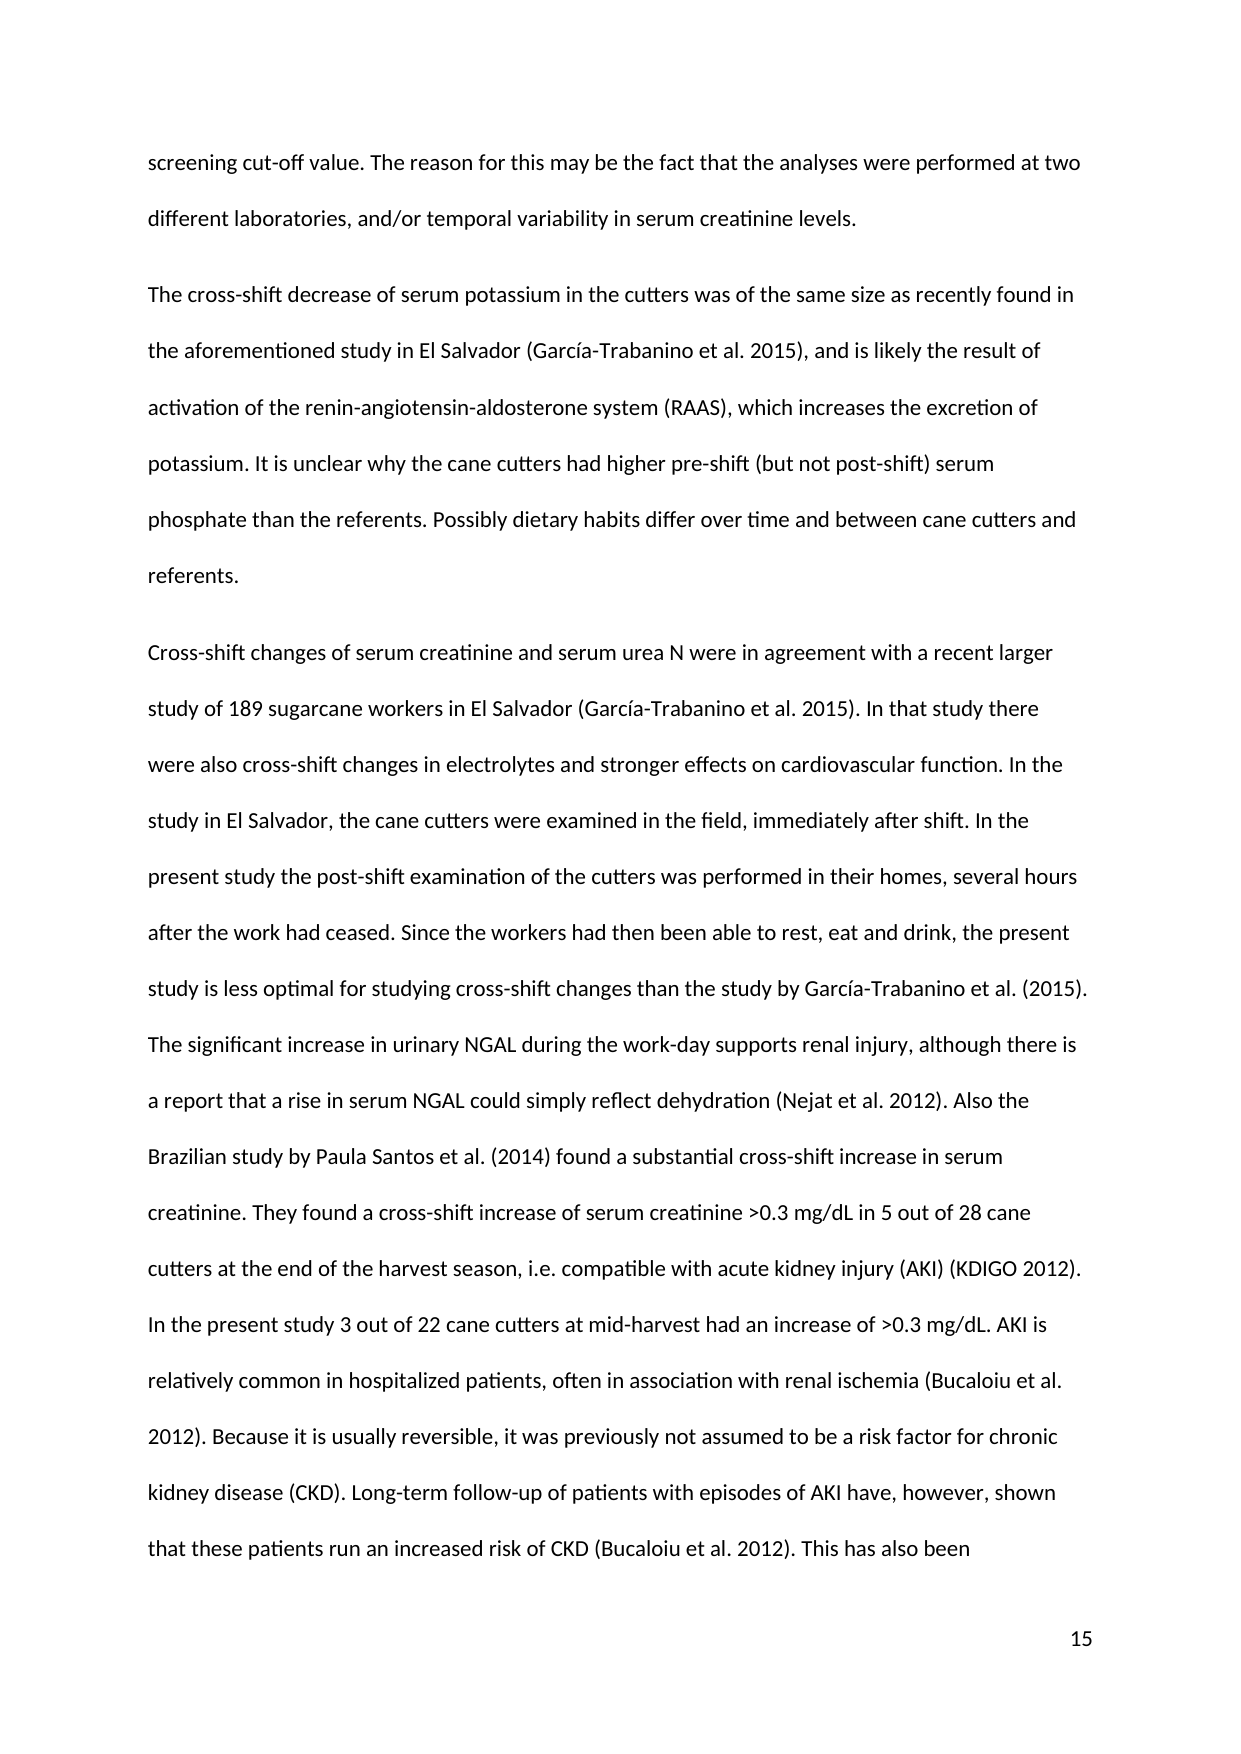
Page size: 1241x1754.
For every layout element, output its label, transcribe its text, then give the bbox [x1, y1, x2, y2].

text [148, 638, 1093, 1562]
text The cross-shift decrease of serum potassium in the cutters was of the same size as recently found in the aforementioned study in El Salvador (García-Trabanino et al. 2015), and is likely the result of activation of the renin-angiotensin-aldosterone system (RAAS), which increases the excretion of potassium. It is unclear why the cane cutters had higher pre-shift (but not post-shift) serum phosphate than the referents. Possibly dietary habits differ over time and between cane cutters and referents. [148, 281, 1093, 589]
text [148, 148, 1093, 232]
